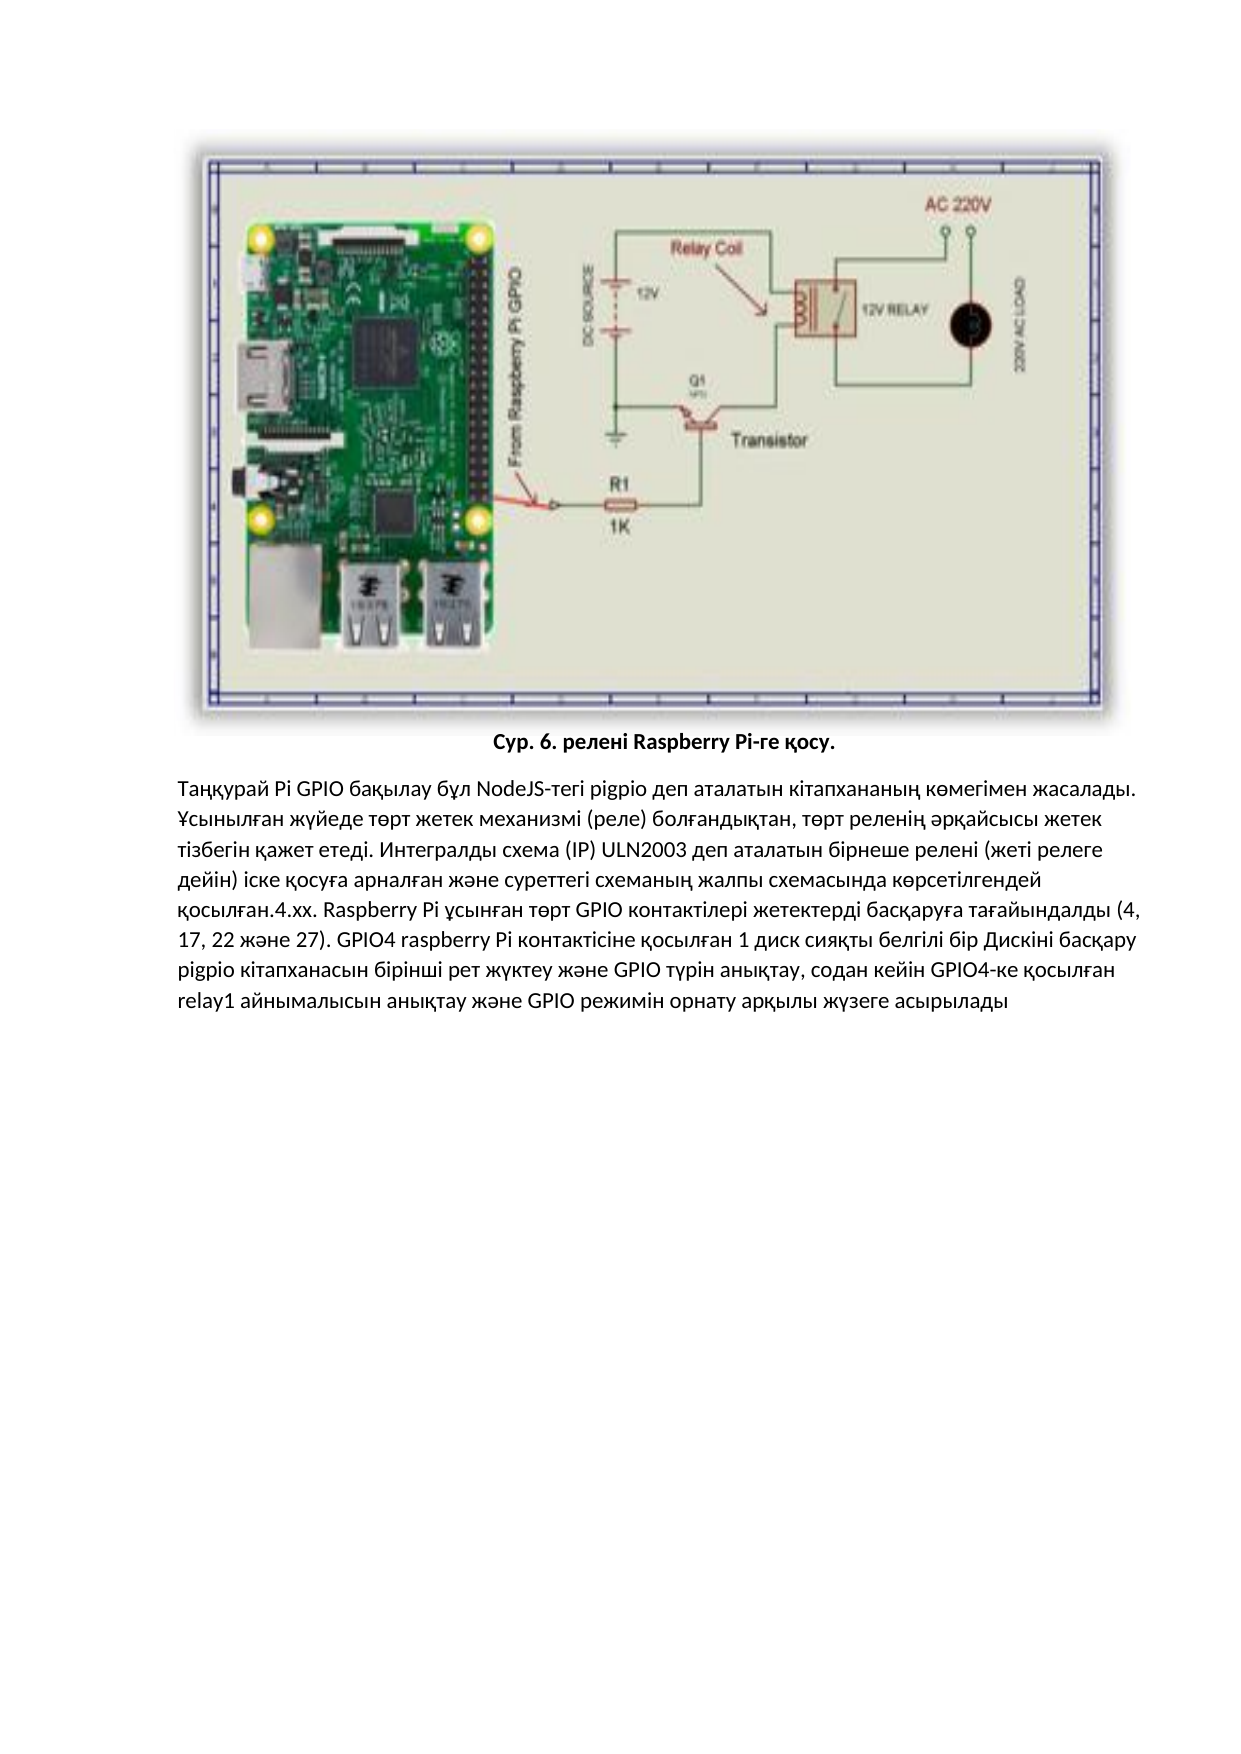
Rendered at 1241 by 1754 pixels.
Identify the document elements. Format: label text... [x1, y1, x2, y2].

text Таңқурай Pi GPIO бақылау бұл NodeJS-тегі pigpio деп аталатын кітапхананың көмегімен жасалады. Ұсынылған жүйеде төрт жетек механизмі (реле) болғандықтан, төрт реленің әрқайсысы жетек тізбегін қажет етеді. Интегралды схема (IP) ULN2003 деп аталатын бірнеше релені (жеті релеге дейін) іске қосуға арналған және суреттегі схеманың жалпы схемасында көрсетілгендей қосылған.4.xx. Raspberry Pi ұсынған төрт GPIO контактілері жетектерді басқаруға тағайындалды (4, 17, 22 және 27). GPIO4 raspberry Pi контактісіне қосылған 1 диск сияқты белгілі бір Дискіні басқару pigpio кітапханасын бірінші рет жүктеу және GPIO түрін анықтау, содан кейін GPIO4-ке қосылған relay1 айнымалысын анықтау және GPIO режимін орнату арқылы жүзеге асырылады [177, 774, 1152, 1014]
text Сур. 6. релені Raspberry Pi-ге қосу. [177, 727, 1152, 756]
picture [173, 129, 1133, 736]
